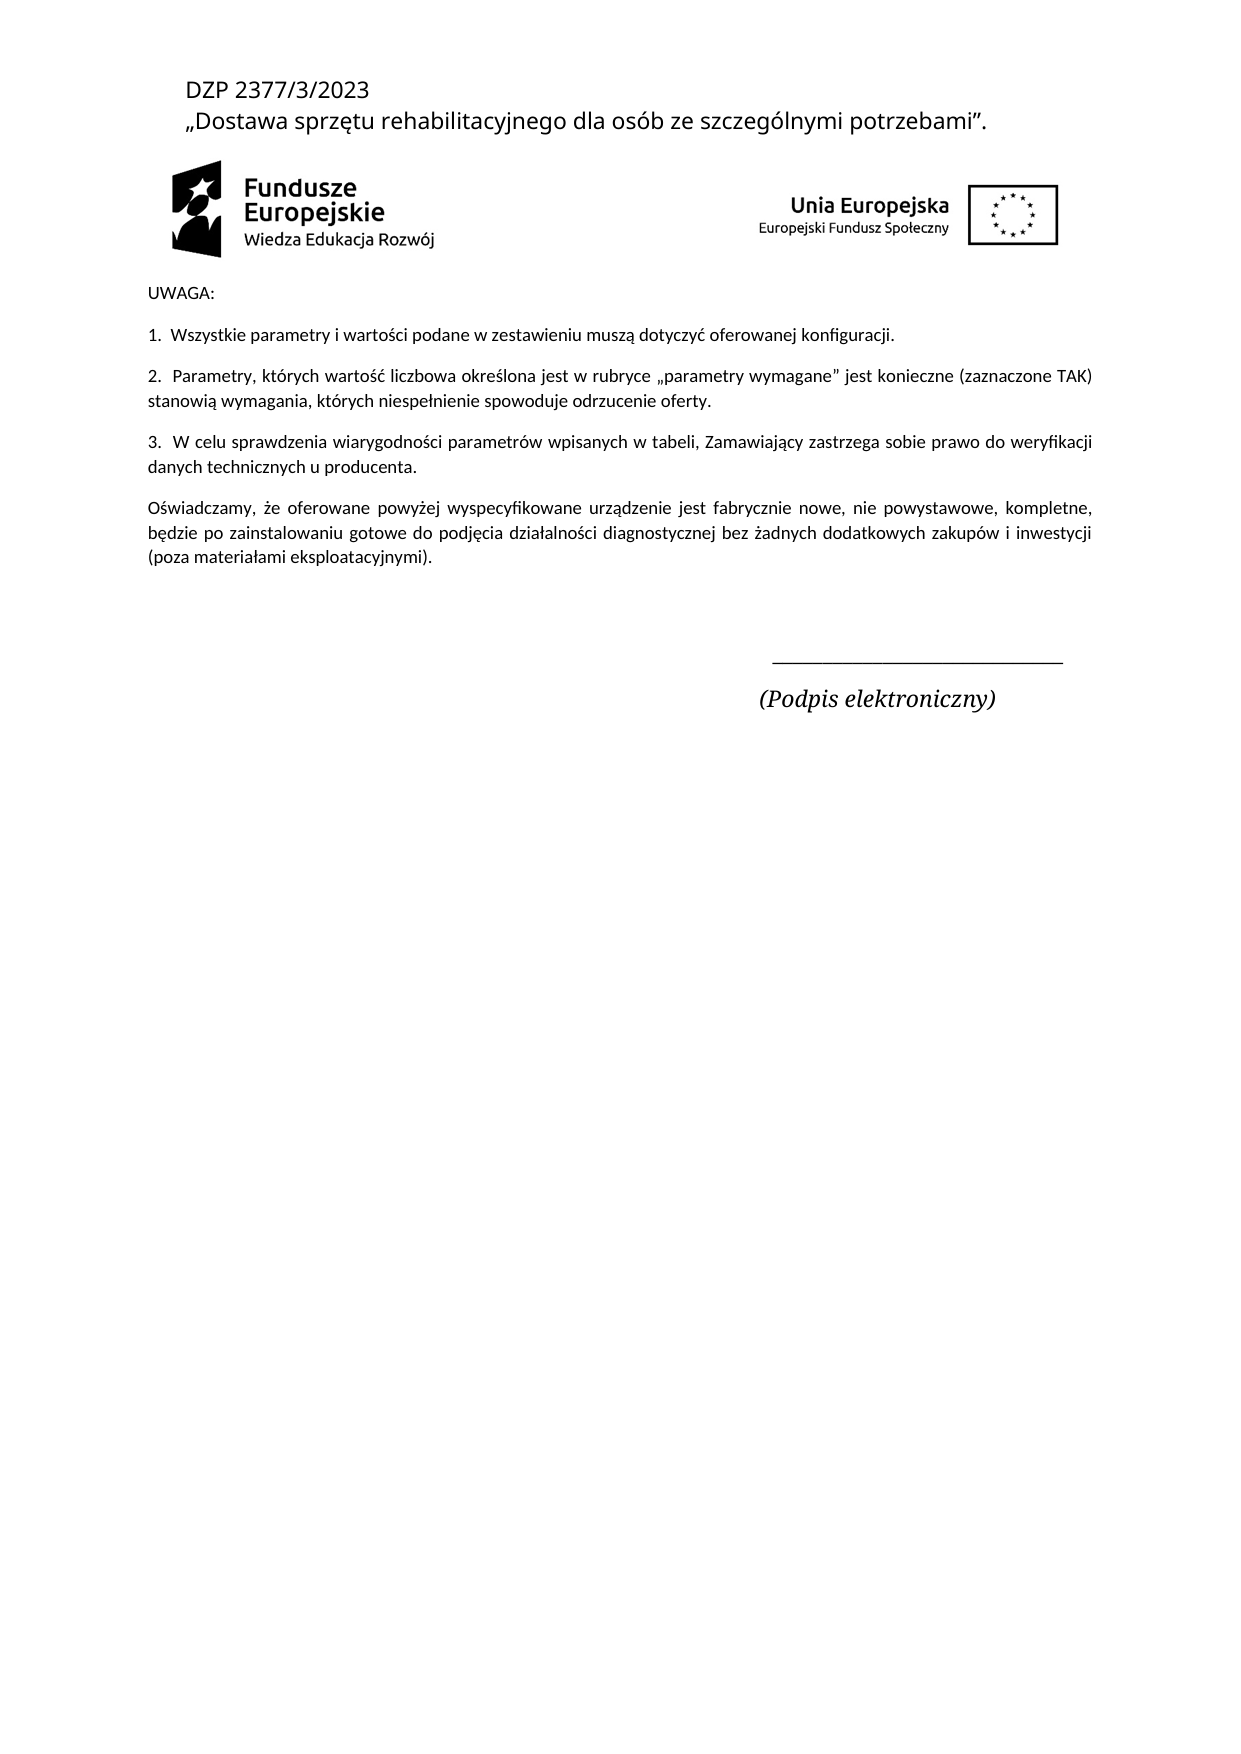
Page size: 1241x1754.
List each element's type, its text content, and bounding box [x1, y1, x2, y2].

text 1. Wszystkie parametry i wartości podane w zestawieniu muszą dotyczyć oferowanej konfiguracji. [148, 323, 1093, 346]
text 3. W celu sprawdzenia wiarygodności parametrów wpisanych w tabeli, Zamawiający zastrzega sobie prawo do weryfikacji danych technicznych u producenta. [148, 430, 1093, 478]
text Oświadczamy, że oferowane powyżej wyspecyfikowane urządzenie jest fabrycznie nowe, nie powystawowe, kompletne, będzie po zainstalowaniu gotowe do podjęcia działalności diagnostycznej bez żadnych dodatkowych zakupów i inwestycji (poza materiałami eksploatacyjnymi). [148, 496, 1093, 569]
text UWAGA: [148, 282, 1093, 304]
text _____________________________ [223, 638, 1063, 668]
text (Podpis elektroniczny) [148, 683, 1093, 714]
text 2. Parametry, których wartość liczbowa określona jest w rubryce „parametry wymagane” jest konieczne (zaznaczone TAK) stanowią wymagania, których niespełnienie spowoduje odrzucenie oferty. [148, 364, 1093, 412]
